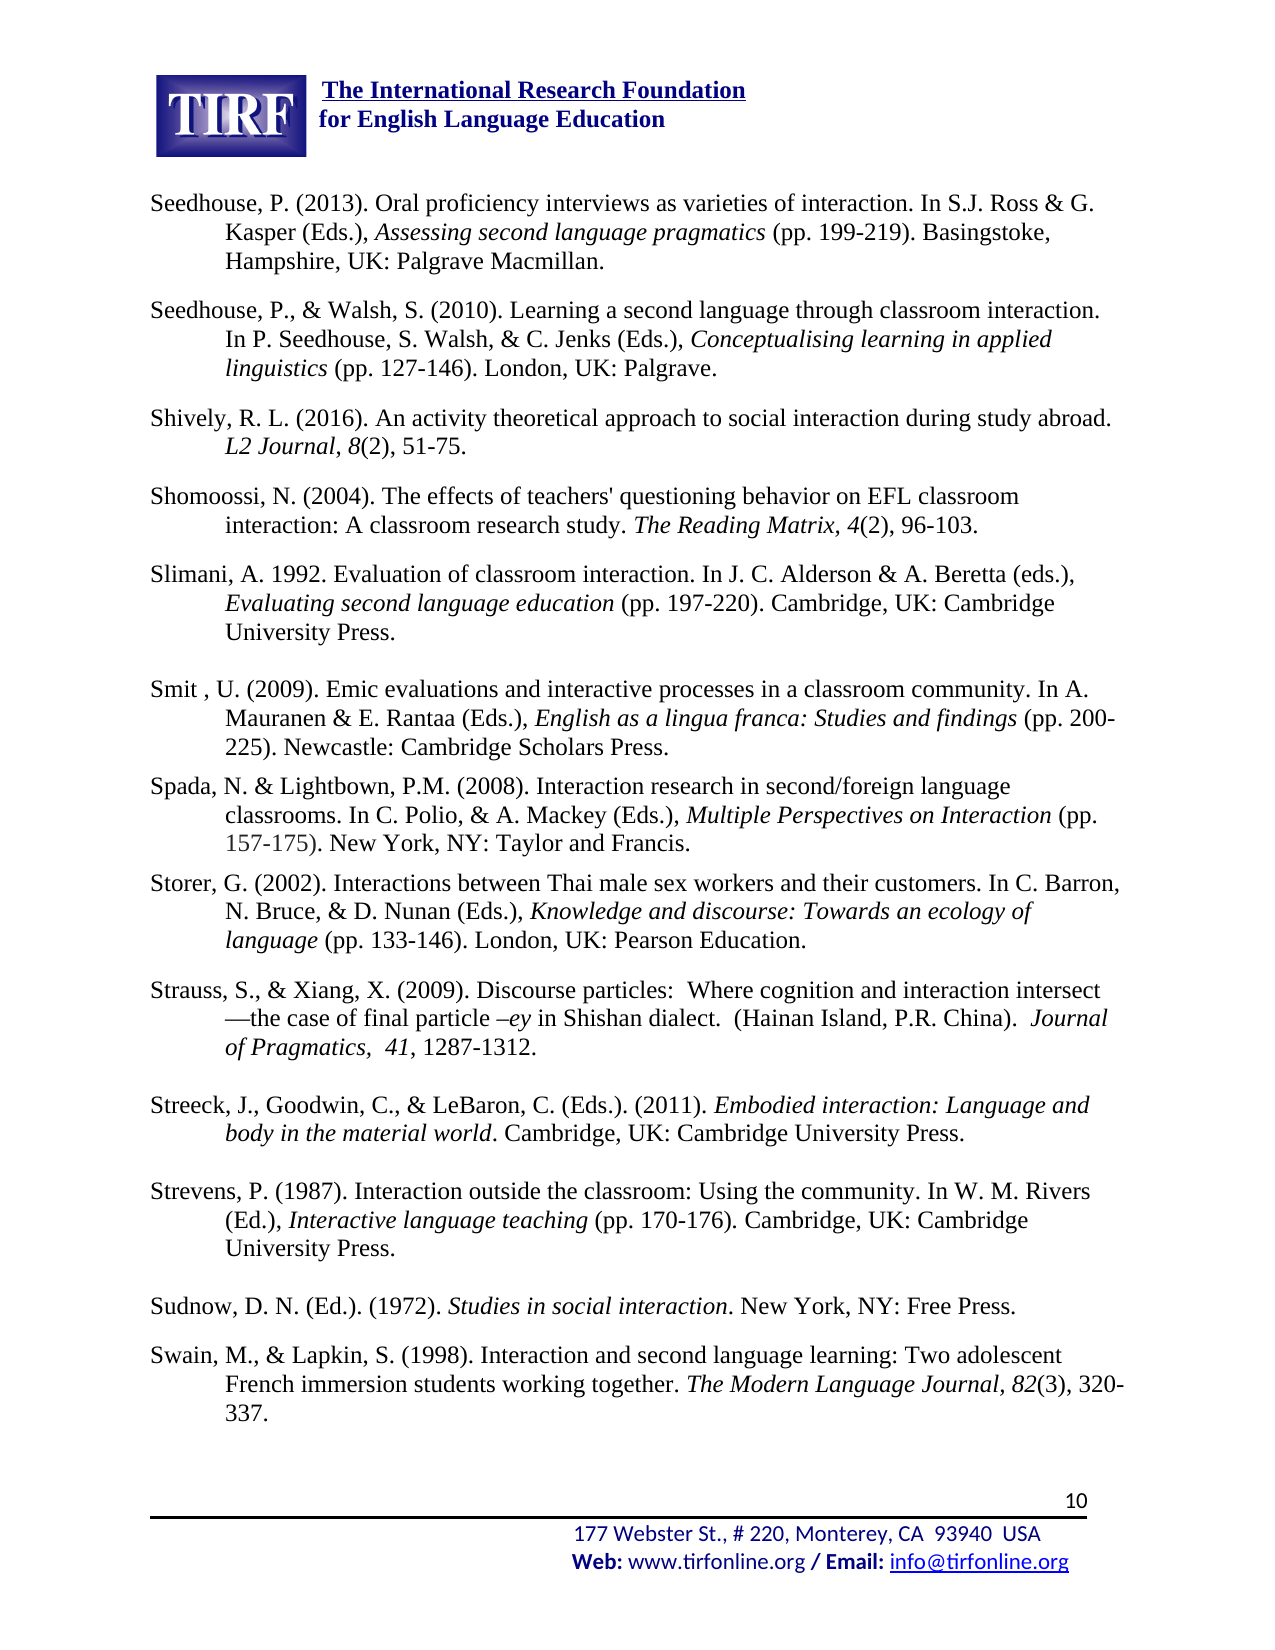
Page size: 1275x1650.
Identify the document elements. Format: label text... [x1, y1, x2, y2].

text Swain, M., & Lapkin, S. (1998). Interaction and second language learning: Two adolescent French immersion students working together. The Modern Language Journal, 82(3), 320-337. [150, 1341, 1125, 1427]
text Slimani, A. 1992. Evaluation of classroom interaction. In J. C. Alderson & A. Beretta (eds.), Evaluating second language education (pp. 197-220). Cambridge, UK: Cambridge University Press. [150, 559, 1125, 646]
text Seedhouse, P., & Walsh, S. (2010). Learning a second language through classroom interaction. In P. Seedhouse, S. Walsh, & C. Jenks (Eds.), Conceptualising learning in applied linguistics (pp. 127-146). London, UK: Palgrave. [150, 296, 1125, 382]
text Strevens, P. (1987). Interaction outside the classroom: Using the community. In W. M. Rivers (Ed.), Interactive language teaching (pp. 170-176). Cambridge, UK: Cambridge University Press. [150, 1176, 1125, 1262]
text Streeck, J., Goodwin, C., & LeBaron, C. (Eds.). (2011). Embodied interaction: Language and body in the material world. Cambridge, UK: Cambridge University Press. [150, 1090, 1125, 1147]
text Storer, G. (2002). Interactions between Thai male sex workers and their customers. In C. Barron, N. Bruce, & D. Nunan (Eds.), Knowledge and discourse: Towards an ecology of language (pp. 133-146). London, UK: Pearson Education. [150, 868, 1125, 954]
picture [156, 75, 307, 157]
text Shomoossi, N. (2004). The effects of teachers' questioning behavior on EFL classroom interaction: A classroom research study. The Reading Matrix, 4(2), 96-103. [150, 481, 1125, 538]
text Spada, N. & Lightbown, P.M. (2008). Interaction research in second/foreign language classrooms. In C. Polio, & A. Mackey (Eds.), Multiple Perspectives on Interaction (pp. 157-175). New York, NY: Taylor and Francis. [150, 771, 1125, 857]
text Shively, R. L. (2016). An activity theoretical approach to social interaction during study abroad. L2 Journal, 8(2), 51-75. [150, 403, 1125, 460]
text Seedhouse, P. (2013). Oral proficiency interviews as varieties of interaction. In S.J. Ross & G. Kasper (Eds.), Assessing second language pragmatics (pp. 199-219). Basingstoke, Hampshire, UK: Palgrave Macmillan. [150, 188, 1125, 275]
text Smit , U. (2009). Emic evaluations and interactive processes in a classroom community. In A. Mauranen & E. Rantaa (Eds.), English as a lingua franca: Studies and findings (pp. 200-225). Newcastle: Cambridge Scholars Press. [150, 674, 1125, 761]
text Sudnow, D. N. (Ed.). (1972). Studies in social interaction. New York, NY: Free Press. [150, 1291, 1125, 1320]
text Strauss, S., & Xiang, X. (2009). Discourse particles: Where cognition and interaction intersect—the case of final particle –ey in Shishan dialect. (Hainan Island, P.R. China). Journal of Pragmatics, 41, 1287-1312. [150, 975, 1125, 1061]
